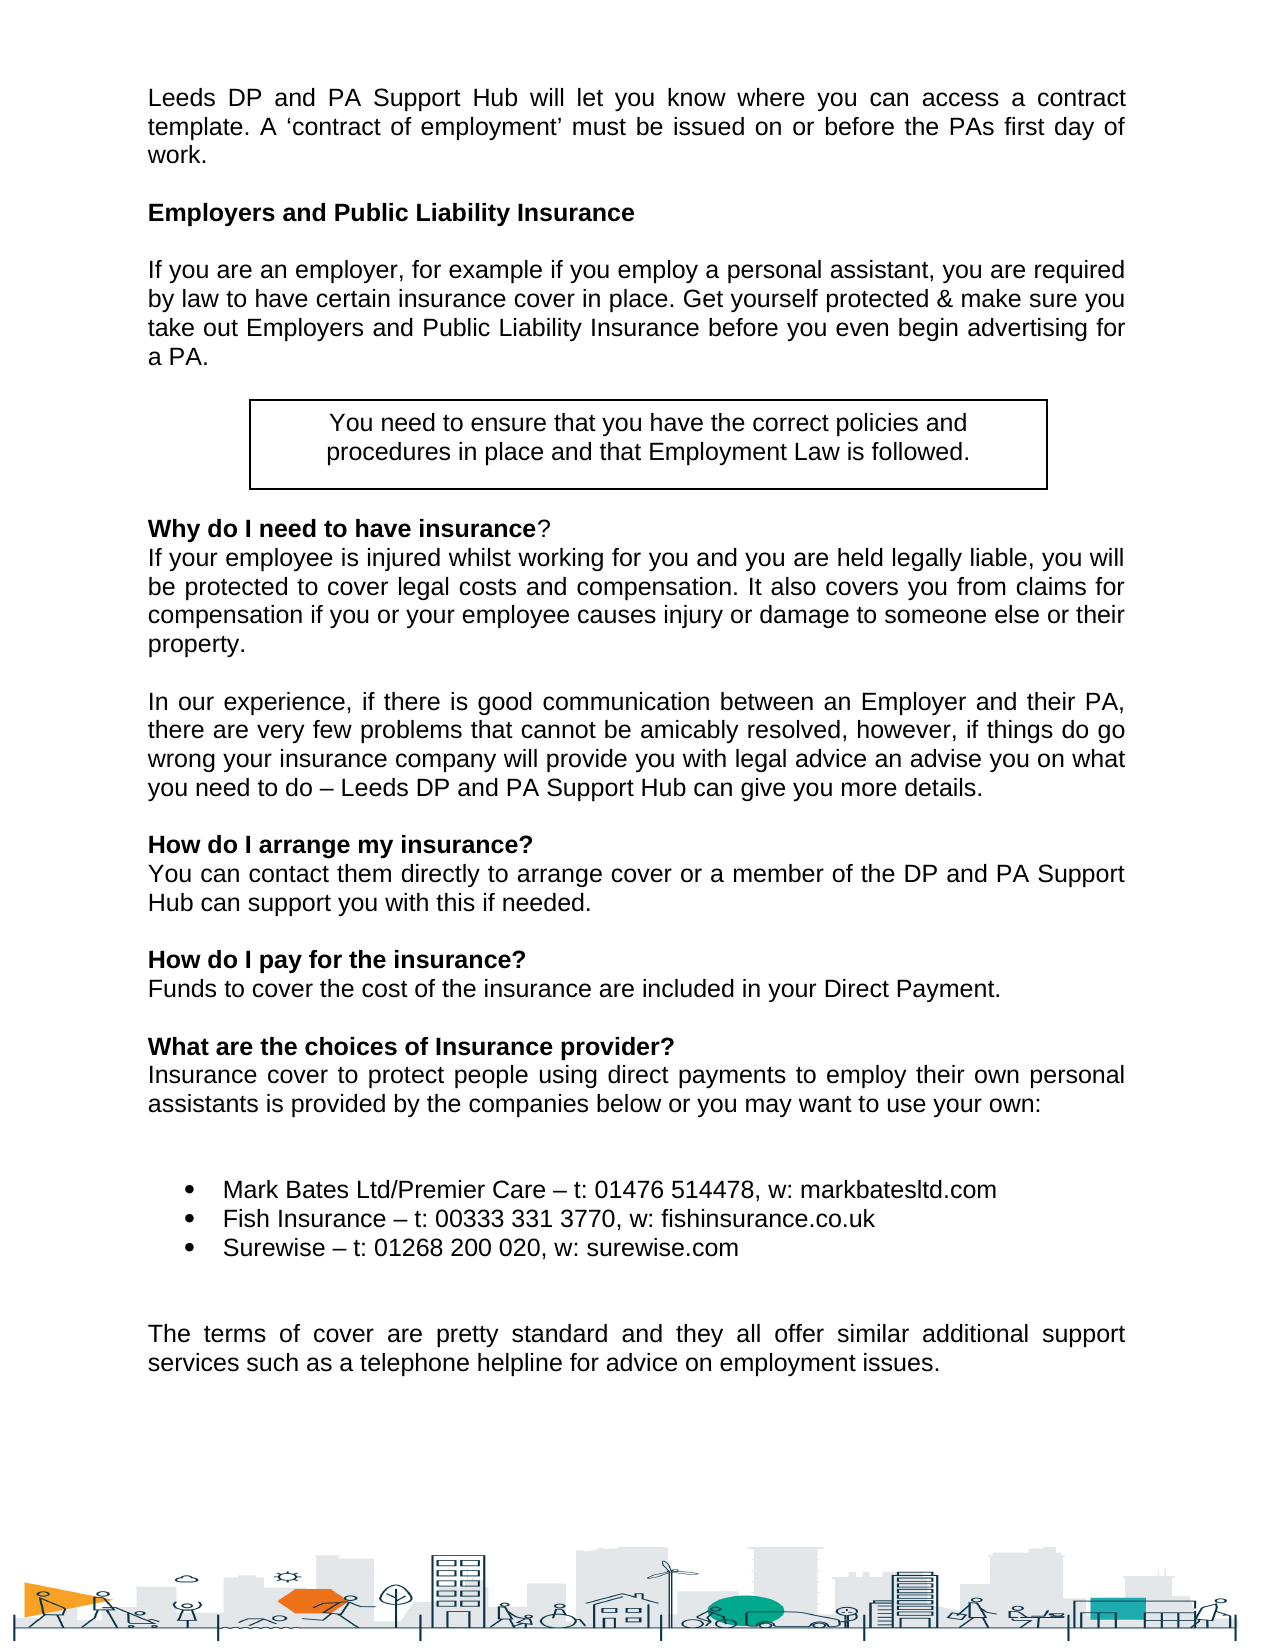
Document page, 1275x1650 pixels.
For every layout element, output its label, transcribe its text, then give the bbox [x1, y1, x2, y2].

text Funds to cover the cost of the insurance are included in your Direct Payment. [148, 974, 1127, 1003]
list Surewise – t: 01268 200 020, w: surewise.com [185, 1233, 1127, 1262]
picture [0, 1547, 1260, 1646]
text Employers and Public Liability Insurance [148, 198, 1127, 226]
text In our experience, if there is good communication between an Employer and their PA, there are very few problems that cannot be amicably resolved, however, if things do go wrong your insurance company will provide you with legal advice an advise you on what you need to do – Leeds DP and PA Support Hub can give you more details. [148, 686, 1127, 801]
text If your employee is injured whilst working for you and you are held legally liable, you will be protected to cover legal costs and compensation. It also covers you from claims for compensation if you or your employee causes injury or damage to someone else or their property. [148, 543, 1127, 658]
list Fish Insurance – t: 00333 331 3770, w: fishinsurance.co.uk [185, 1204, 1127, 1233]
text The terms of cover are pretty standard and they all offer similar additional support services such as a telephone helpline for advice on employment issues. [148, 1319, 1127, 1377]
text How do I pay for the insurance? [148, 945, 1127, 974]
list Mark Bates Ltd/Premier Care – t: 01476 514478, w: markbatesltd.com [185, 1175, 1127, 1204]
text Leeds DP and PA Support Hub will let you know where you can access a contract template. A ‘contract of employment’ must be issued on or before the PAs first day of work. [148, 83, 1127, 169]
text How do I arrange my insurance? [148, 830, 1127, 859]
text What are the choices of Insurance provider? [148, 1031, 1127, 1060]
text If you are an employer, for example if you employ a personal assistant, you are required by law to have certain insurance cover in place. Get yourself protected & make sure you take out Employers and Public Liability Insurance before you even begin advertising for a PA. [148, 255, 1127, 370]
text You can contact them directly to arrange cover or a member of the DP and PA Support Hub can support you with this if needed. [148, 859, 1127, 916]
text Insurance cover to protect people using direct payments to employ their own personal assistants is provided by the companies below or you may want to use your own: [148, 1060, 1127, 1118]
text Why do I need to have insurance? [148, 514, 1127, 543]
